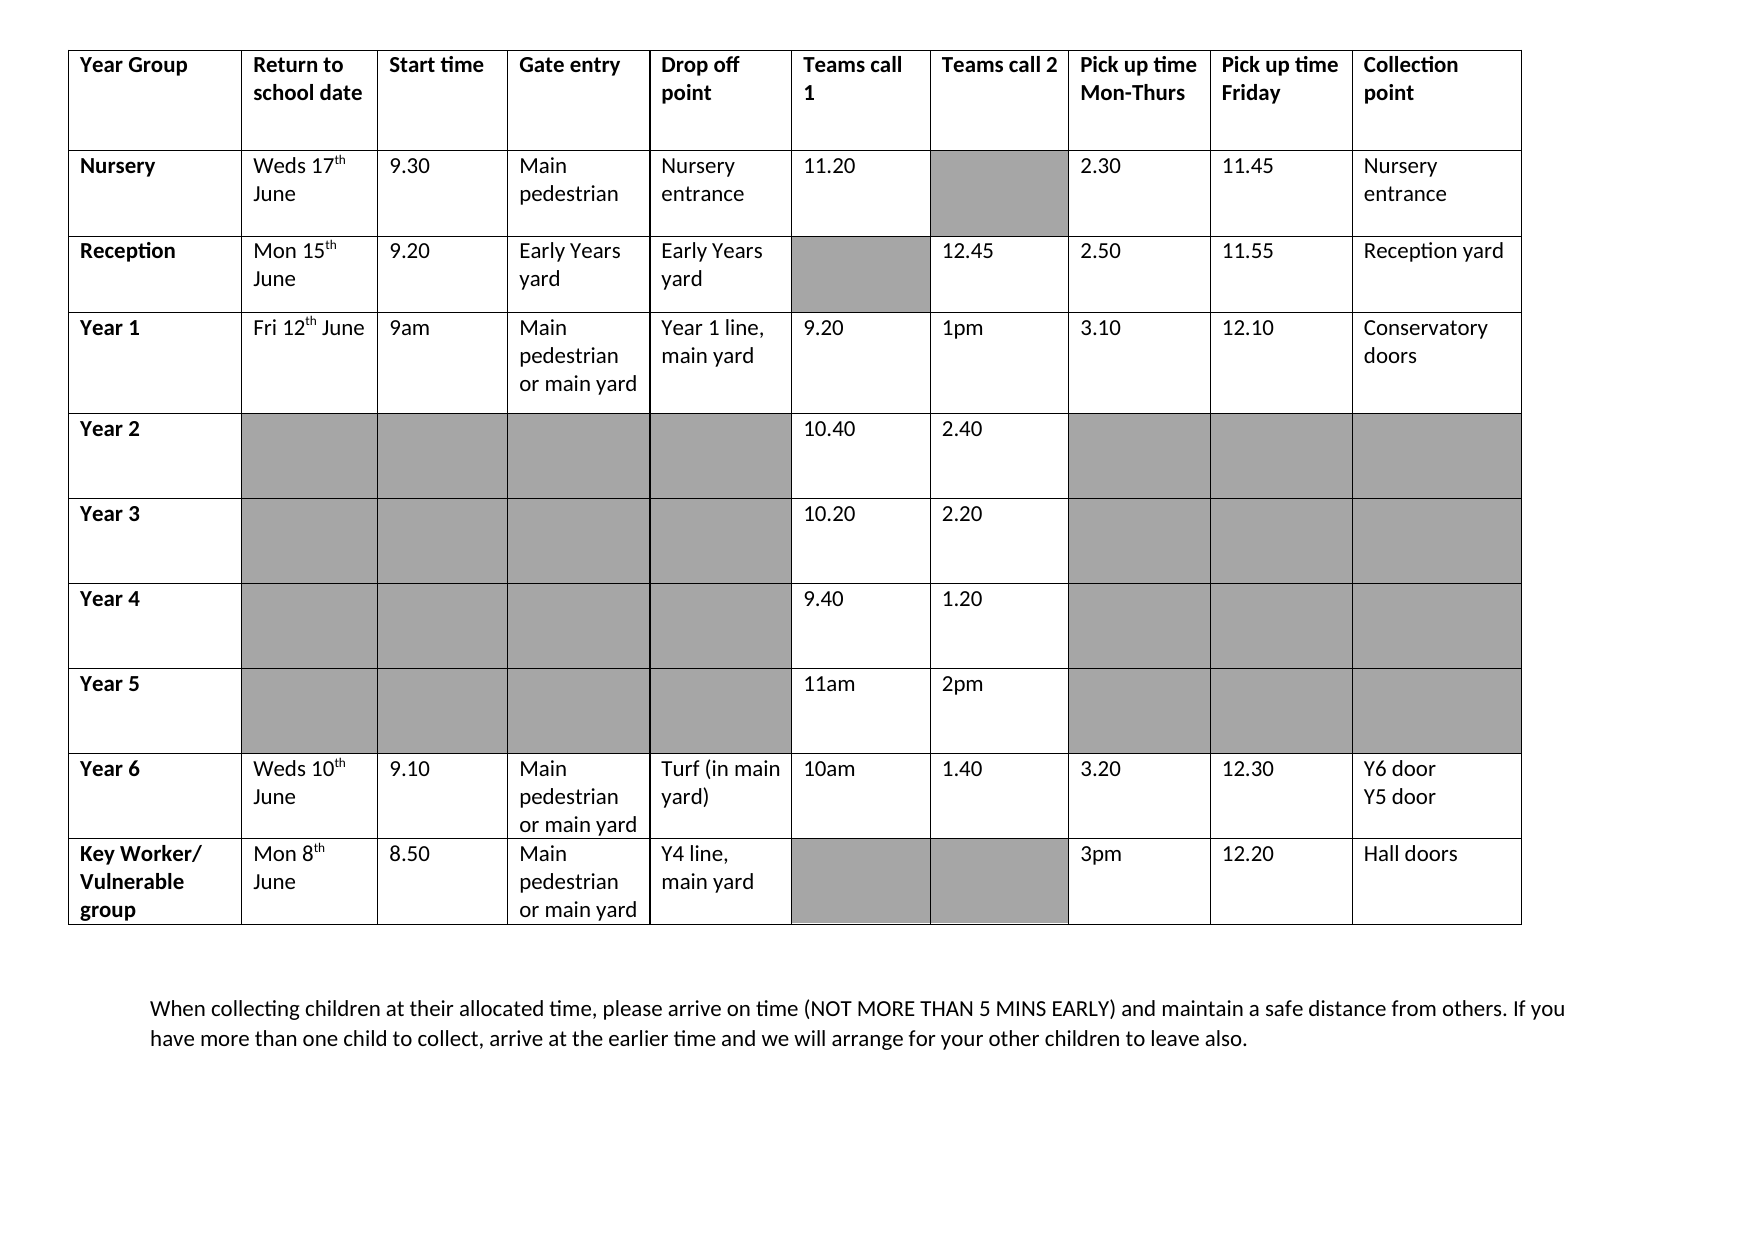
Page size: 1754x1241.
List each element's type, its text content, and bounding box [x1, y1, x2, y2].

table_cell [651, 499, 791, 583]
table_cell 2.50 [1069, 237, 1210, 312]
table_cell Nursery entrance [651, 151, 791, 236]
table_cell 12.30 [1211, 754, 1352, 838]
table_cell [242, 414, 377, 498]
table_cell Y4 line, main yard [651, 839, 791, 923]
table_cell 11.45 [1211, 151, 1352, 236]
table_cell [1211, 584, 1352, 668]
table_cell 1pm [931, 313, 1068, 413]
table_cell 2pm [931, 669, 1068, 753]
table_cell Year 6 [69, 754, 241, 838]
table_cell Year 3 [69, 499, 241, 583]
table_cell [651, 584, 791, 668]
table_cell Reception [69, 237, 241, 312]
table_header Pick up time Mon-Thurs [1069, 51, 1210, 150]
table_header Teams call 2 [931, 51, 1068, 150]
table_cell [378, 669, 507, 753]
table_cell 3.20 [1069, 754, 1210, 838]
table_cell Weds 17th June [242, 151, 377, 236]
table_cell 12.10 [1211, 313, 1352, 413]
table_cell 12.20 [1211, 839, 1352, 923]
table_cell [1353, 584, 1521, 668]
table_cell 12.45 [931, 237, 1068, 312]
table_cell [1069, 669, 1210, 753]
table_cell Weds 10th June [242, 754, 377, 838]
table_cell [378, 499, 507, 583]
table_cell Turf (in main yard) [651, 754, 791, 838]
table_cell 3.10 [1069, 313, 1210, 413]
table_cell [378, 414, 507, 498]
table_cell [792, 839, 930, 923]
table_cell 9.40 [792, 584, 930, 668]
table_cell Year 1 [69, 313, 241, 413]
table_header Drop off point [651, 51, 791, 150]
table_cell 9am [378, 313, 507, 413]
table_cell 3pm [1069, 839, 1210, 923]
table_cell 11.55 [1211, 237, 1352, 312]
table_cell Year 4 [69, 584, 241, 668]
table_cell Nursery [69, 151, 241, 236]
table_cell 9.20 [792, 313, 930, 413]
table_cell Hall doors [1353, 839, 1521, 923]
table_cell Key Worker/ Vulnerable group [69, 839, 241, 923]
table_cell [1069, 499, 1210, 583]
table_cell Reception yard [1353, 237, 1521, 312]
table_cell Mon 8th June [242, 839, 377, 923]
table_header Collection point [1353, 51, 1521, 150]
table_cell Mon 15th June [242, 237, 377, 312]
table_cell 1.20 [931, 584, 1068, 668]
table_cell 10.20 [792, 499, 930, 583]
table_cell [651, 669, 791, 753]
table_cell Year 5 [69, 669, 241, 753]
table_cell 2.30 [1069, 151, 1210, 236]
table_cell 10.40 [792, 414, 930, 498]
table_cell [1353, 499, 1521, 583]
table_cell [792, 237, 930, 312]
table_cell Nursery entrance [1353, 151, 1521, 236]
table_cell Conservatory doors [1353, 313, 1521, 413]
table_cell 8.50 [378, 839, 507, 923]
table_header Pick up time Friday [1211, 51, 1352, 150]
table_cell 11am [792, 669, 930, 753]
table_cell 1.40 [931, 754, 1068, 838]
table_cell [1353, 669, 1521, 753]
table_cell 10am [792, 754, 930, 838]
table_cell [242, 669, 377, 753]
table_cell [1211, 414, 1352, 498]
table_header Year Group [69, 51, 241, 150]
table_cell [651, 414, 791, 498]
table_cell Year 1 line, main yard [651, 313, 791, 413]
table_cell 9.30 [378, 151, 507, 236]
table_header Teams call 1 [792, 51, 930, 150]
table_cell 9.10 [378, 754, 507, 838]
table_cell 11.20 [792, 151, 930, 236]
table_cell Early Years yard [508, 237, 649, 312]
table_header Return to school date [242, 51, 377, 150]
table_cell Early Years yard [651, 237, 791, 312]
table_cell 9.20 [378, 237, 507, 312]
table_cell [931, 839, 1068, 923]
table_cell [242, 499, 377, 583]
table_cell [242, 584, 377, 668]
table_cell Fri 12th June [242, 313, 377, 413]
table_cell [508, 669, 649, 753]
table_cell [1353, 414, 1521, 498]
table_cell Main pedestrian or main yard [508, 754, 649, 838]
table_cell 2.40 [931, 414, 1068, 498]
table_cell [1211, 499, 1352, 583]
table_cell [1069, 584, 1210, 668]
table_cell Y6 door Y5 door [1353, 754, 1521, 838]
table_cell [378, 584, 507, 668]
text When collecting children at their allocated time, please arrive on time (NOT MORE THAN 5 MINS EARLY) and maintain a safe distance from others. If you have more than one child to collect, arrive at the earlier time and we will arrange for your other children to leave also. [150, 994, 1604, 1052]
table_cell [508, 499, 649, 583]
table_cell Year 2 [69, 414, 241, 498]
table_header Start time [378, 51, 507, 150]
table_cell [1211, 669, 1352, 753]
table_cell Main pedestrian or main yard [508, 313, 649, 413]
table_cell 2.20 [931, 499, 1068, 583]
table_cell Main pedestrian or main yard [508, 839, 649, 923]
table_cell [508, 584, 649, 668]
table_cell Main pedestrian [508, 151, 649, 236]
table_cell [931, 151, 1068, 236]
table_cell [508, 414, 649, 498]
table_cell [1069, 414, 1210, 498]
table_header Gate entry [508, 51, 649, 150]
